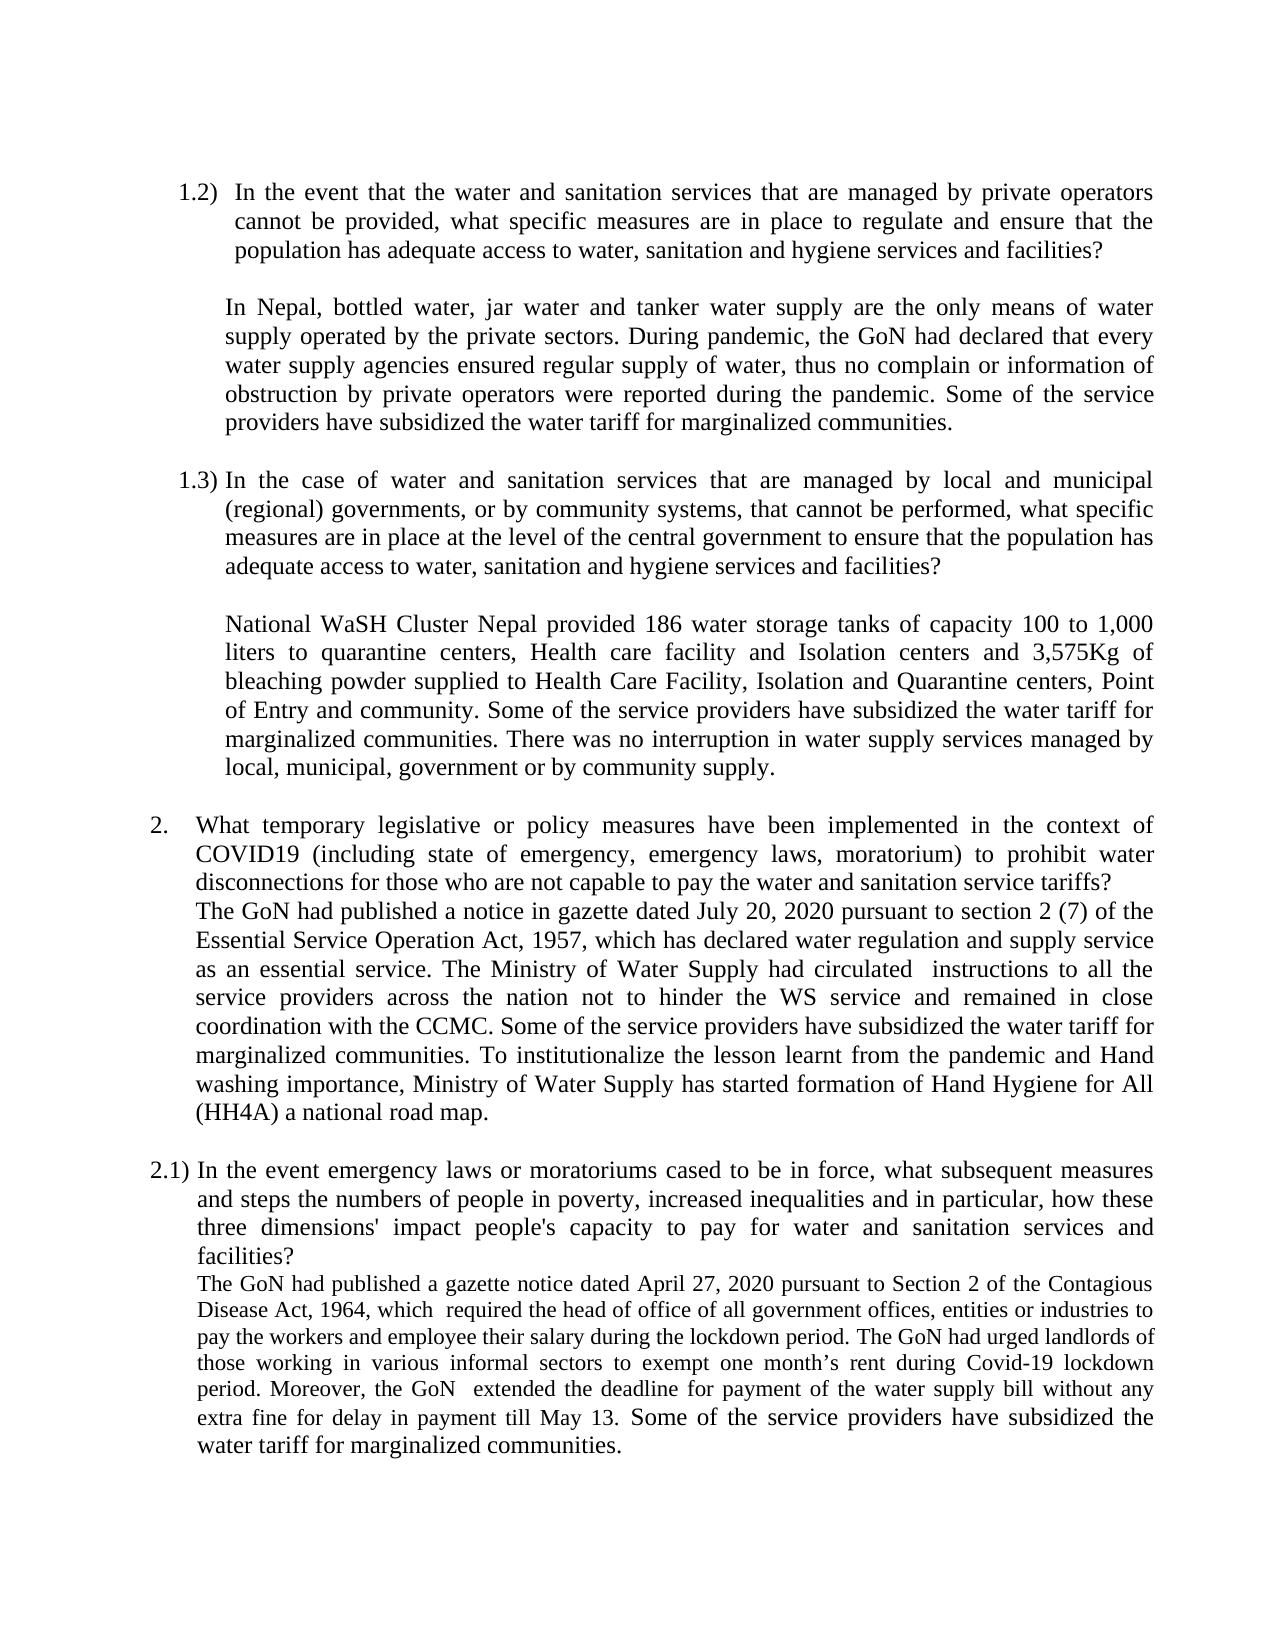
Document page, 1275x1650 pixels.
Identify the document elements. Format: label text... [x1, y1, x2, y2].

list In the case of water and sanitation services that are managed by local and municipal (regional) governments, or by community systems, that cannot be performed, what specific measures are in place at the level of the central government to ensure that the population has adequate access to water, sanitation and hygiene services and facilities? [178, 465, 1155, 580]
list The GoN had published a notice in gazette dated July 20, 2020 pursuant to section 2 (7) of the Essential Service Operation Act, 1957, which has declared water regulation and supply service as an essential service. The Ministry of Water Supply had circulated instructions to all the service providers across the nation not to hinder the WS service and remained in close coordination with the CCMC. Some of the service providers have subsidized the water tariff for marginalized communities. To institutionalize the lesson learnt from the pandemic and Hand washing importance, Ministry of Water Supply has started formation of Hand Hygiene for All (HH4A) a national road map. [195, 896, 1155, 1126]
text National WaSH Cluster Nepal provided 186 water storage tanks of capacity 100 to 1,000 liters to quarantine centers, Health care facility and Isolation centers and 3,575Kg of bleaching powder supplied to Health Care Facility, Isolation and Quarantine centers, Point of Entry and community. Some of the service providers have subsidized the water tariff for marginalized communities. There was no interruption in water supply services managed by local, municipal, government or by community supply. [225, 609, 1155, 781]
text The GoN had published a gazette notice dated April 27, 2020 pursuant to Section 2 of the Contagious Disease Act, 1964, which required the head of office of all government offices, entities or industries to pay the workers and employee their salary during the lockdown period. The GoN had urged landlords of those working in various informal sectors to exempt one month’s rent during Covid-19 lockdown period. Moreover, the GoN extended the deadline for payment of the water supply bill without any extra fine for delay in payment till May 13. Some of the service providers have subsidized the water tariff for marginalized communities. [197, 1270, 1155, 1349]
text In Nepal, bottled water, jar water and tanker water supply are the only means of water supply operated by the private sectors. During pandemic, the GoN had declared that every water supply agencies ensured regular supply of water, thus no complain or information of obstruction by private operators were reported during the pandemic. Some of the service providers have subsidized the water tariff for marginalized communities. [225, 292, 1155, 436]
text The GoN had published a gazette notice dated April 27, 2020 pursuant to Section 2 of the Contagious Disease Act, 1964, which required the head of office of all government offices, entities or industries to pay the workers and employee their salary during the lockdown period. The GoN had urged landlords of those working in various informal sectors to exempt one month’s rent during Covid-19 lockdown period. Moreover, the GoN extended the deadline for payment of the water supply bill without any extra fine for delay in payment till May 13. Some of the service providers have subsidized the water tariff for marginalized communities. [197, 1375, 1155, 1459]
list In the event that the water and sanitation services that are managed by private operators cannot be provided, what specific measures are in place to regulate and ensure that the population has adequate access to water, sanitation and hygiene services and facilities? [178, 177, 1155, 264]
list What temporary legislative or policy measures have been implemented in the context of COVID19 (including state of emergency, emergency laws, moratorium) to prohibit water disconnections for those who are not capable to pay the water and sanitation service tariffs? [150, 810, 1155, 896]
list In the event emergency laws or moratoriums cased to be in force, what subsequent measures and steps the numbers of people in poverty, increased inequalities and in particular, how these three dimensions' impact people's capacity to pay for water and sanitation services and facilities? [150, 1155, 1155, 1270]
